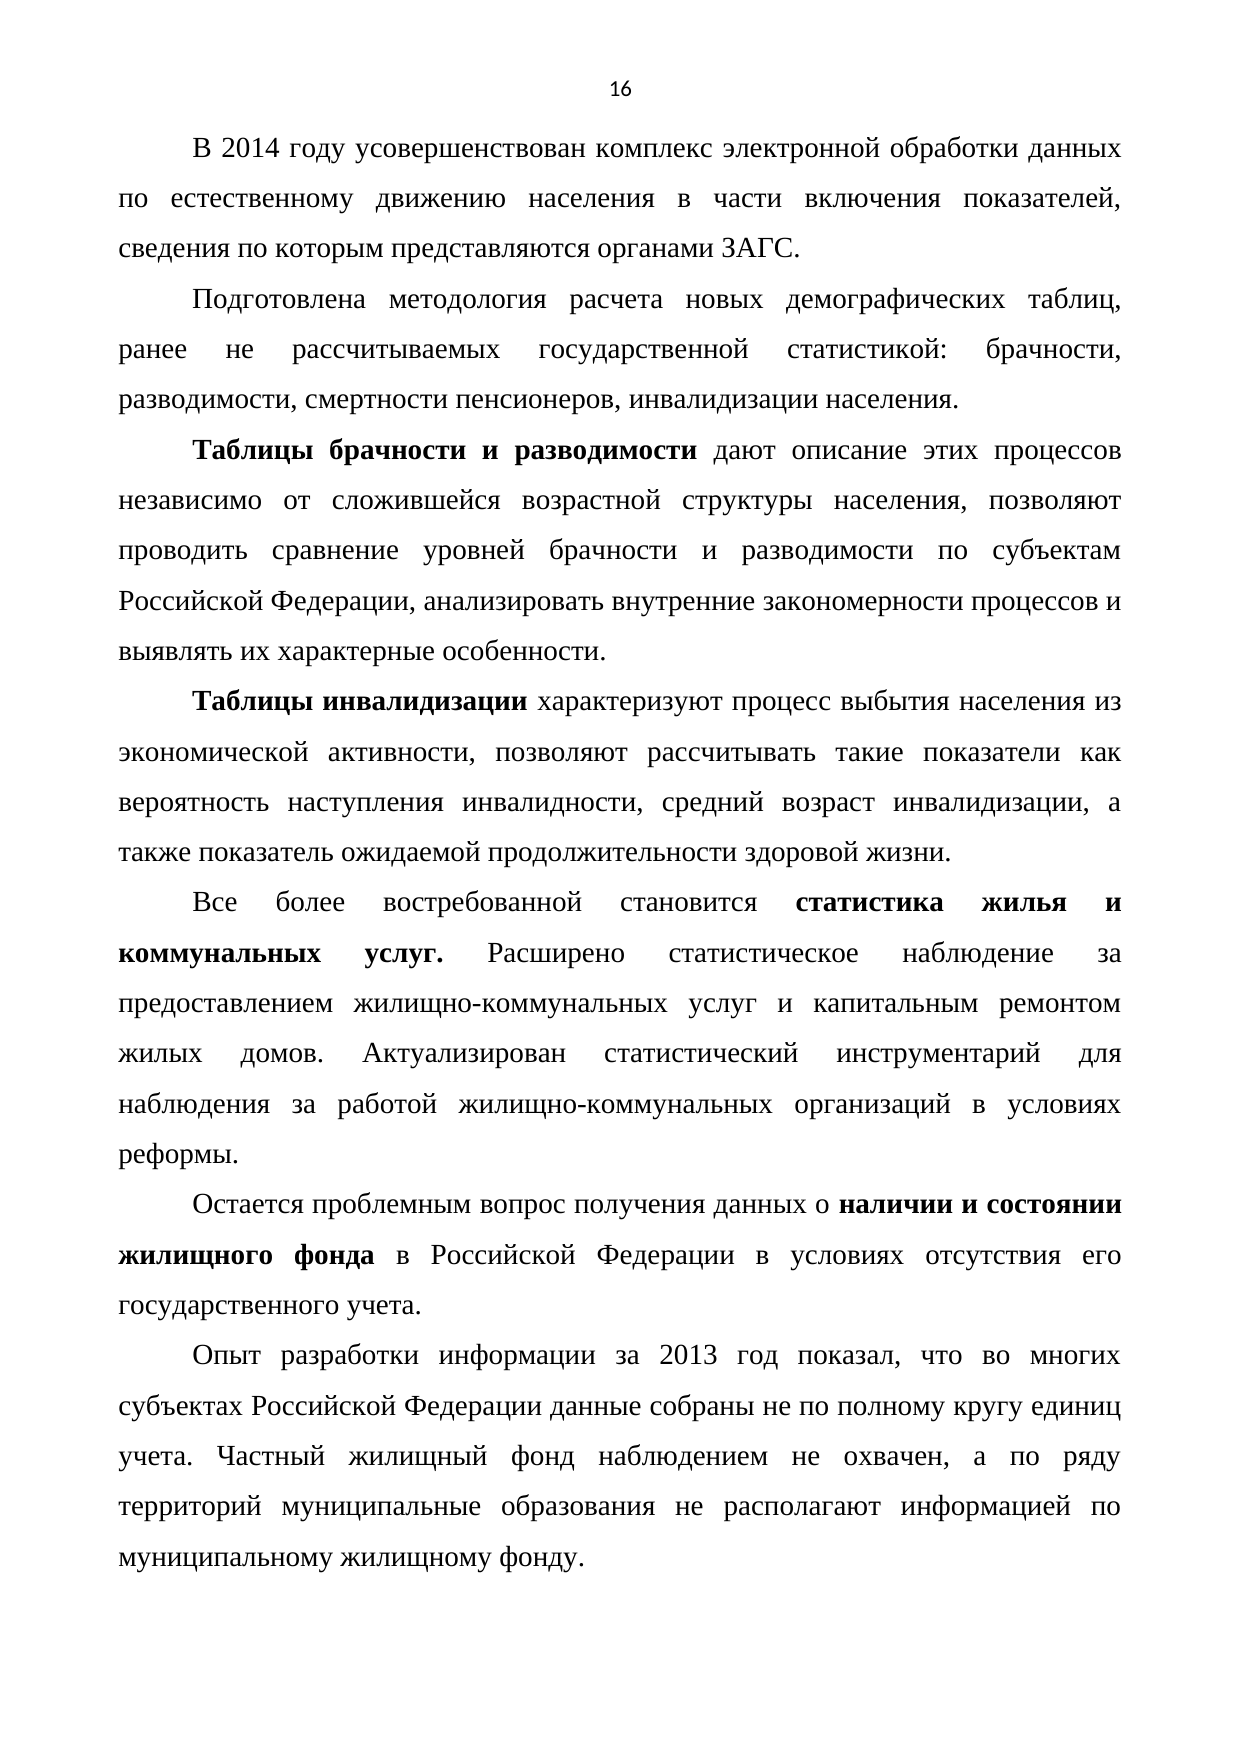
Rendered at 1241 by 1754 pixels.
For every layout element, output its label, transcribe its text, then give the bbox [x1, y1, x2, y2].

text Все более востребованной становится статистика жилья и коммунальных услуг. Расширено статистическое наблюдение за предоставлением жилищно-коммунальных услуг и капитальным ремонтом жилых домов. Актуализирован статистический инструментарий для наблюдения за работой жилищно-коммунальных организаций в условиях реформы. [118, 884, 1122, 1170]
text Подготовлена методология расчета новых демографических таблиц, ранее не рассчитываемых государственной статистикой: брачности, разводимости, смертности пенсионеров, инвалидизации населения. [118, 281, 1122, 415]
text Таблицы инвалидизации характеризуют процесс выбытия населения из экономической активности, позволяют рассчитывать такие показатели как вероятность наступления инвалидности, средний возраст инвалидизации, а также показатель ожидаемой продолжительности здоровой жизни. [118, 683, 1122, 868]
text Остается проблемным вопрос получения данных о наличии и состоянии жилищного фонда в Российской Федерации в условиях отсутствия его государственного учета. [118, 1186, 1122, 1321]
text Таблицы брачности и разводимости дают описание этих процессов независимо от сложившейся возрастной структуры населения, позволяют проводить сравнение уровней брачности и разводимости по субъектам Российской Федерации, анализировать внутренние закономерности процессов и выявлять их характерные особенности. [118, 432, 1122, 667]
text Опыт разработки информации за 2013 год показал, что во многих субъектах Российской Федерации данные собраны не по полному кругу единиц учета. Частный жилищный фонд наблюдением не охвачен, а по ряду территорий муниципальные образования не располагают информацией по муниципальному жилищному фонду. [118, 1337, 1122, 1572]
text В 2014 году усовершенствован комплекс электронной обработки данных по естественному движению населения в части включения показателей, сведения по которым представляются органами ЗАГС. [118, 130, 1122, 264]
